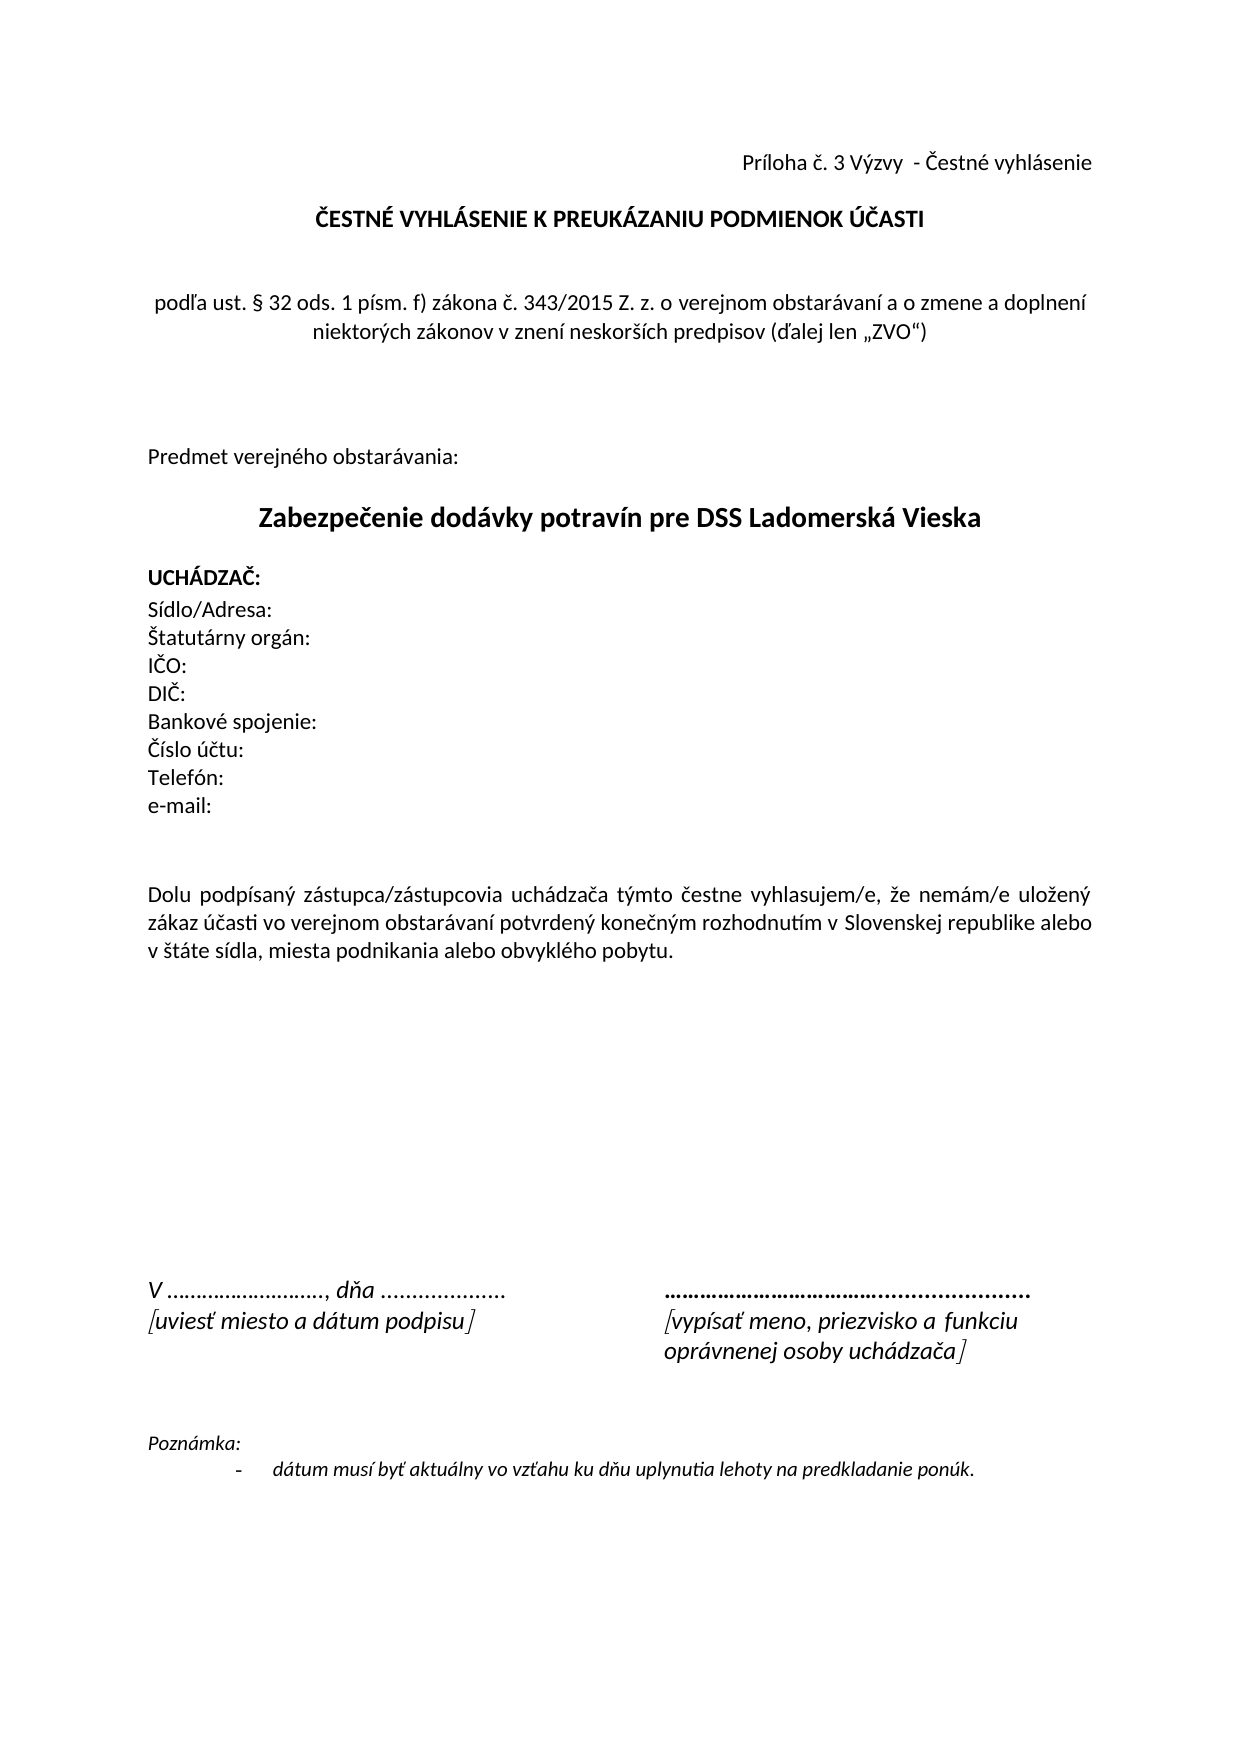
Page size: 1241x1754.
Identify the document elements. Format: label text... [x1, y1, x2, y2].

text UCHÁDZAČ: [148, 563, 1093, 591]
text Poznámka: [148, 1430, 1018, 1456]
text e-mail: [148, 791, 1093, 819]
text uviesť miesto a dátum podpisu vypísať meno, priezvisko a funkciu [148, 1305, 1093, 1335]
text ČESTNÉ VYHLÁSENIE K PREUKÁZANIU PODMIENOK ÚČASTI [148, 204, 1093, 234]
text Predmet verejného obstarávania: [148, 442, 1093, 470]
text Telefón: [148, 763, 1093, 791]
text Číslo účtu: [148, 735, 1093, 763]
list dátum musí byť aktuálny vo vzťahu ku dňu uplynutia lehoty na predkladanie ponúk. [235, 1456, 1093, 1481]
text Príloha č. 3 Výzvy - Čestné vyhlásenie [148, 148, 1093, 176]
text Zabezpečenie dodávky potravín pre DSS Ladomerská Vieska [148, 499, 1093, 534]
text podľa ust. § 32 ods. 1 písm. f) zákona č. 343/2015 Z. z. o verejnom obstarávaní a o zmene a doplnení niektorých zákonov v znení neskorších predpisov (ďalej len „ZVO“) [148, 288, 1093, 345]
text Sídlo/Adresa: [148, 595, 1093, 623]
text DIČ: [148, 679, 1093, 707]
text Bankové spojenie: [148, 707, 1093, 735]
text IČO: [148, 651, 1093, 679]
text oprávnenej osoby uchádzača [590, 1335, 1093, 1366]
text Dolu podpísaný zástupca/zástupcovia uchádzača týmto čestne vyhlasujem/e, že nemám/e uložený zákaz účasti vo verejnom obstarávaní potvrdený konečným rozhodnutím v Slovenskej republike alebo v štáte sídla, miesta podnikania alebo obvyklého pobytu. [148, 881, 1093, 964]
text V ……………….…….., dňa .................... ………………………………....................... [148, 1274, 1093, 1305]
text Štatutárny orgán: [148, 623, 1093, 651]
